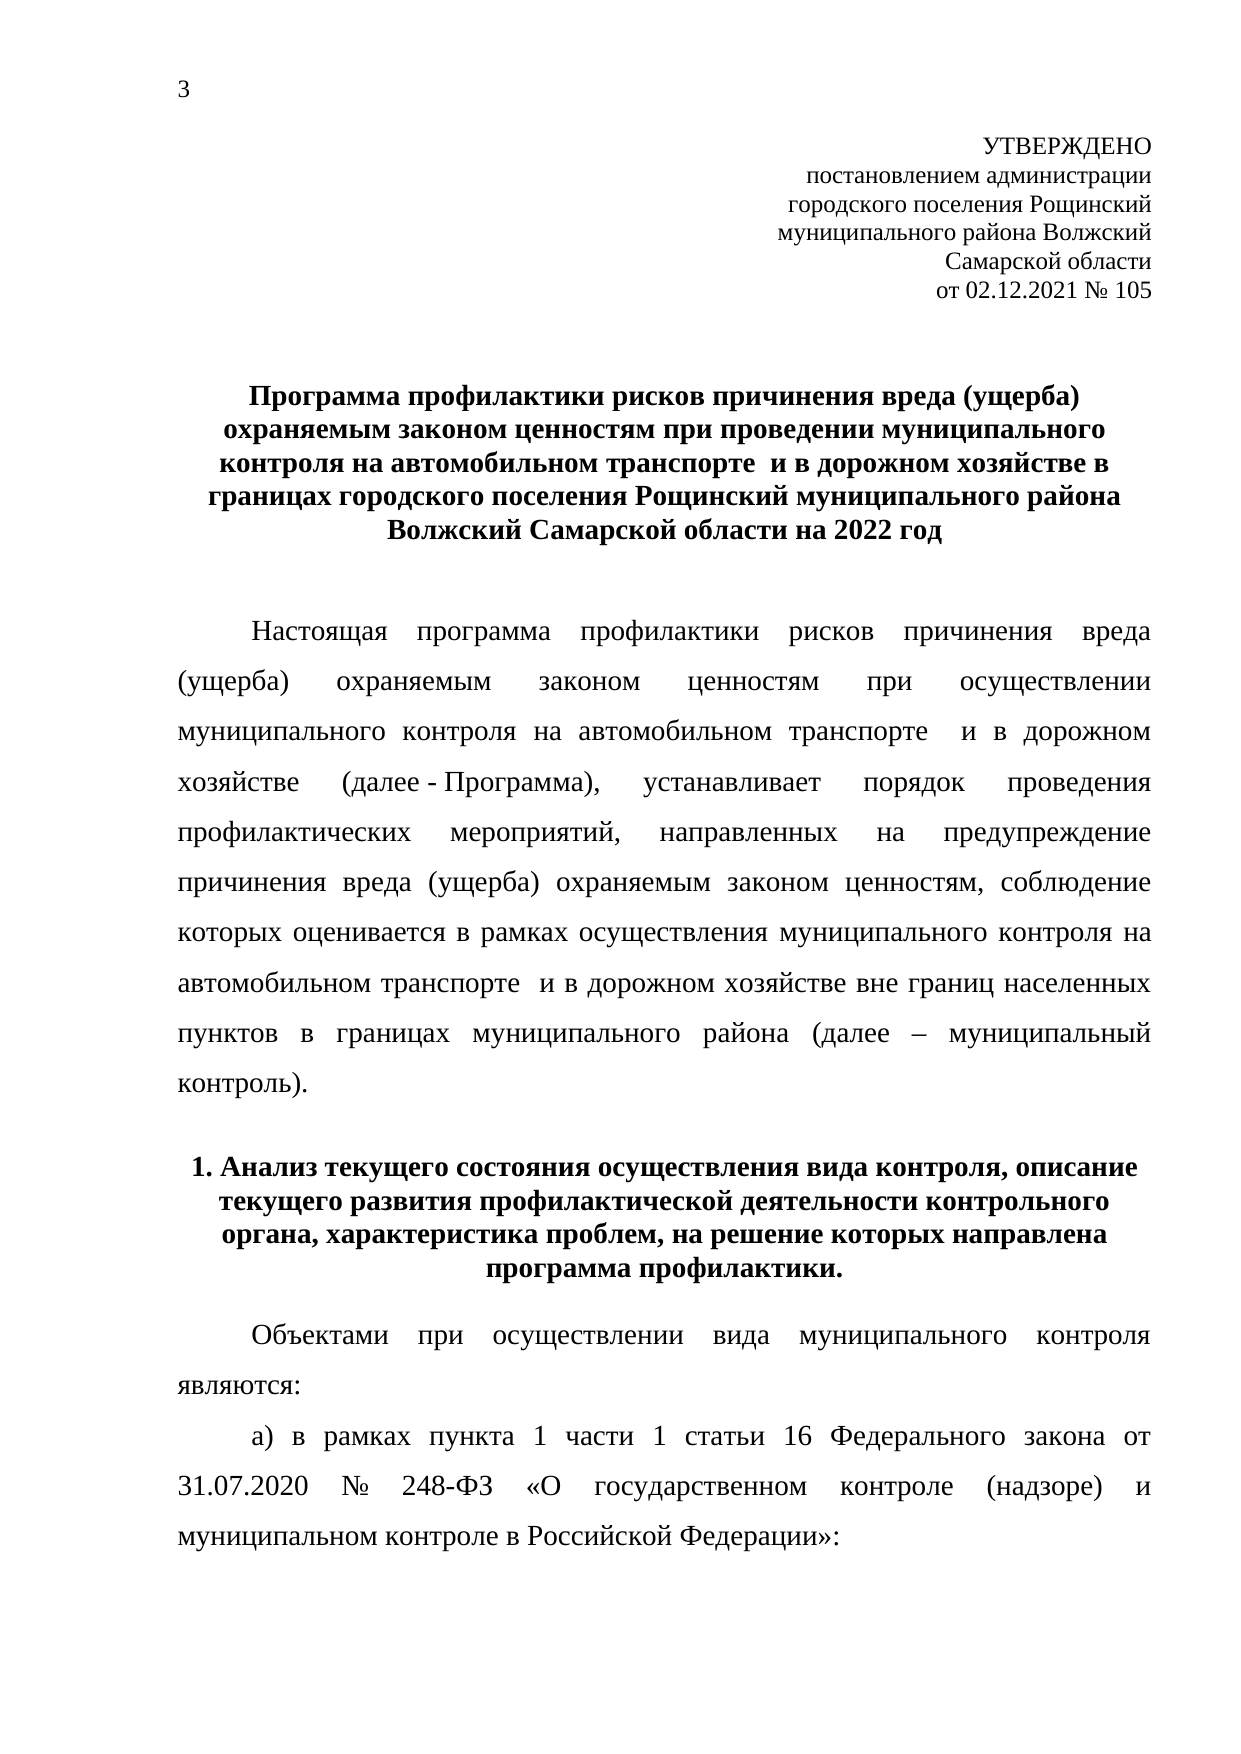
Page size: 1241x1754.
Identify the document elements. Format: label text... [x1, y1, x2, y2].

text постановлением администрации [650, 160, 1152, 189]
text Объектами при осуществлении вида муниципального контроля являются: [177, 1317, 1152, 1401]
text а) в рамках пункта 1 части 1 статьи 16 Федерального закона от 31.07.2020 № 248-ФЗ «О государственном контроле (надзоре) и муниципальном контроле в Российской Федерации»: [177, 1418, 1152, 1552]
text УТВЕРЖДЕНО [650, 131, 1152, 160]
text от 02.12.2021 № 105 [650, 275, 1152, 304]
text Программа профилактики рисков причинения вреда (ущерба) охраняемым законом ценностям при проведении муниципального контроля на автомобильном транспорте и в дорожном хозяйстве в границах городского поселения Рощинский муниципального района Волжский Самарской области на 2022 год [177, 378, 1152, 546]
text городского поселения Рощинский муниципального района Волжский [650, 189, 1152, 246]
text 1. Анализ текущего состояния осуществления вида контроля, описание текущего развития профилактической деятельности контрольного органа, характеристика проблем, на решение которых направлена программа профилактики. [177, 1149, 1152, 1283]
text Самарской области [650, 246, 1152, 275]
text Настоящая программа профилактики рисков причинения вреда (ущерба) охраняемым законом ценностям при осуществлении муниципального контроля на автомобильном транспорте и в дорожном хозяйстве (далее - Программа), устанавливает порядок проведения профилактических мероприятий, направленных на предупреждение причинения вреда (ущерба) охраняемым законом ценностям, соблюдение которых оценивается в рамках осуществления муниципального контроля на автомобильном транспорте и в дорожном хозяйстве вне границ населенных пунктов в границах муниципального района (далее – муниципальный контроль). [177, 613, 1152, 1099]
